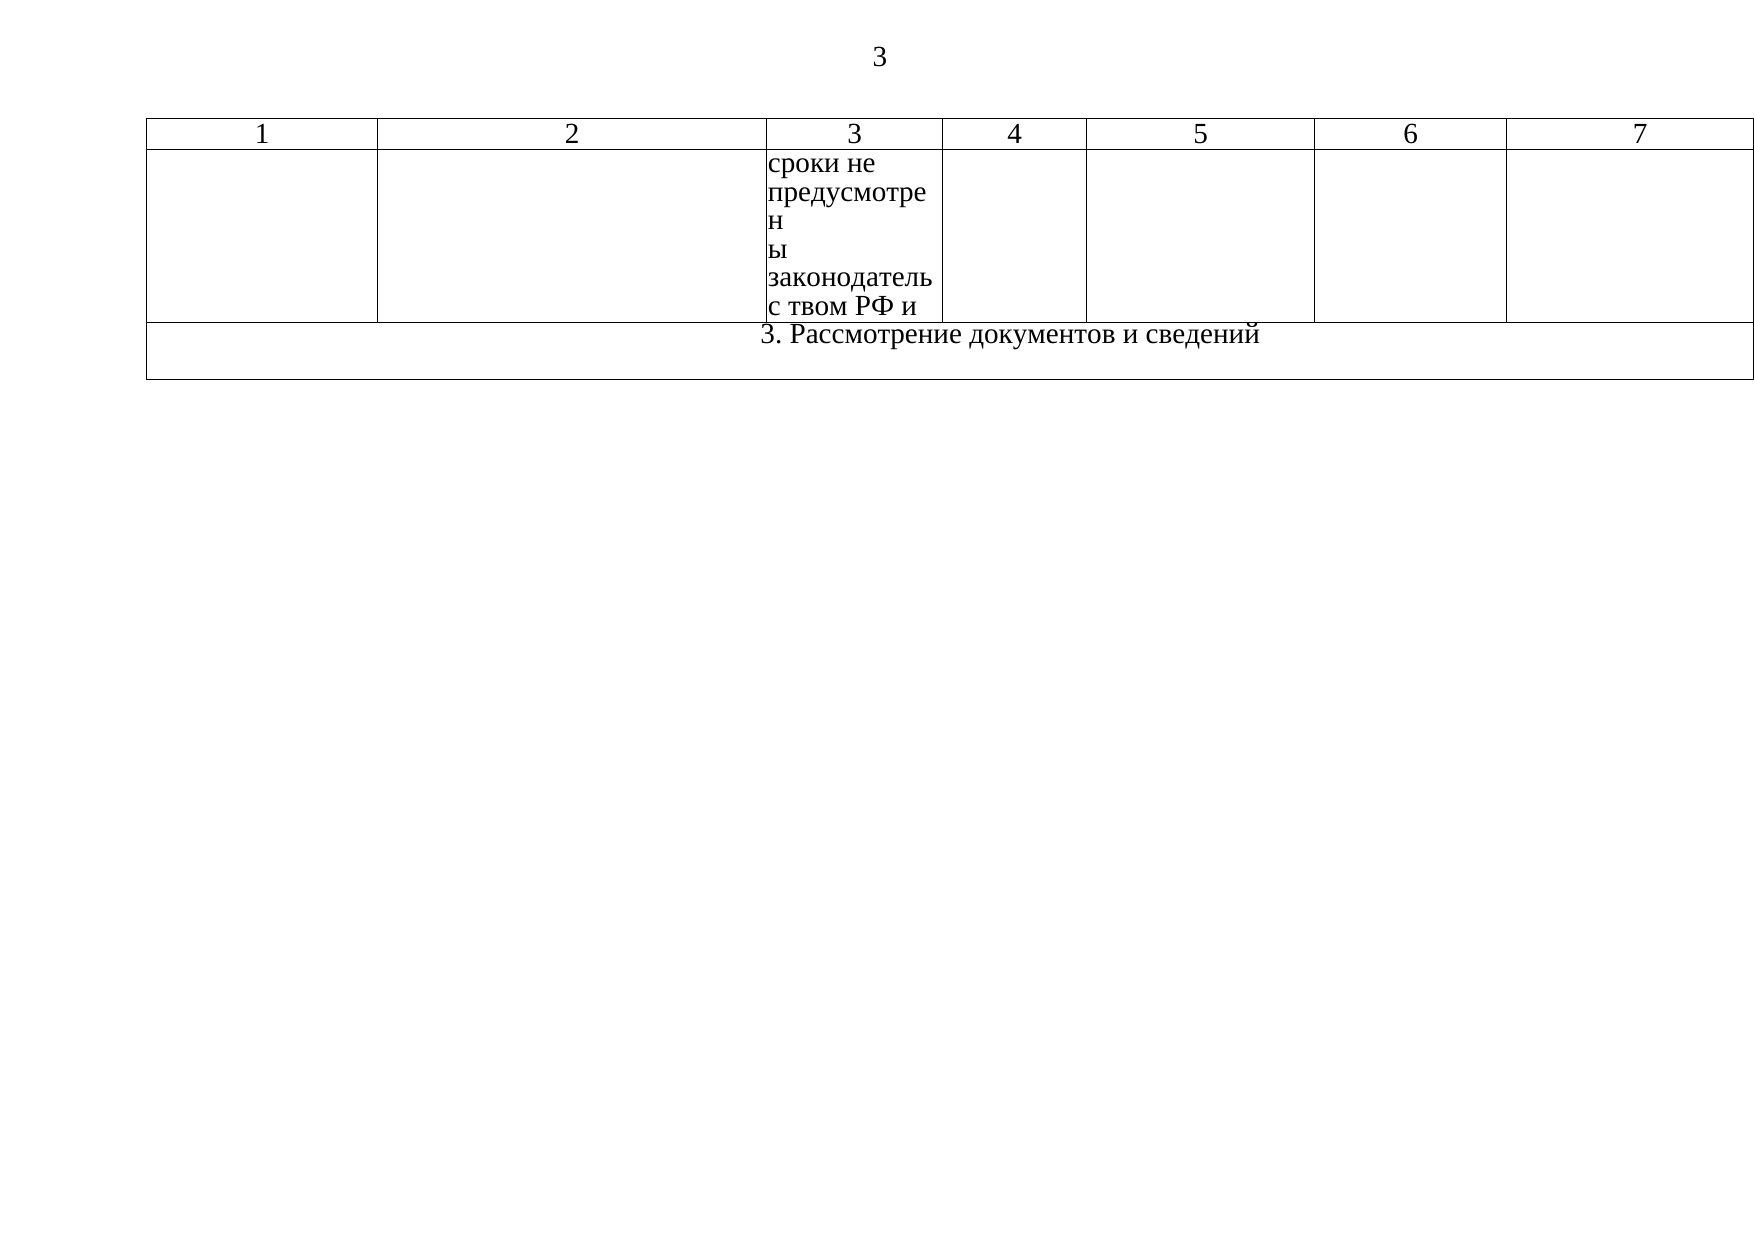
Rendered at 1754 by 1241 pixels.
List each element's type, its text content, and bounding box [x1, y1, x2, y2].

table_cell [1087, 150, 1314, 322]
table_cell [1315, 150, 1506, 322]
table_cell [1507, 150, 1753, 322]
table_header 1 [147, 119, 377, 149]
table_cell 3. Рассмотрение документов и сведений [147, 323, 1753, 379]
table_header 4 [943, 119, 1086, 149]
table_header 2 [378, 119, 766, 149]
table_cell сроки не предусмотрен ы законодательс твом РФ и субъекта РФ [767, 150, 942, 322]
table_header 6 [1315, 119, 1506, 149]
text 3 [872, 50, 887, 70]
table_header 3 [767, 119, 942, 149]
table_cell [943, 150, 1086, 322]
table_cell [378, 150, 766, 322]
table_header 5 [1087, 119, 1314, 149]
table_header 7 [1507, 119, 1753, 149]
table_cell [147, 150, 377, 322]
